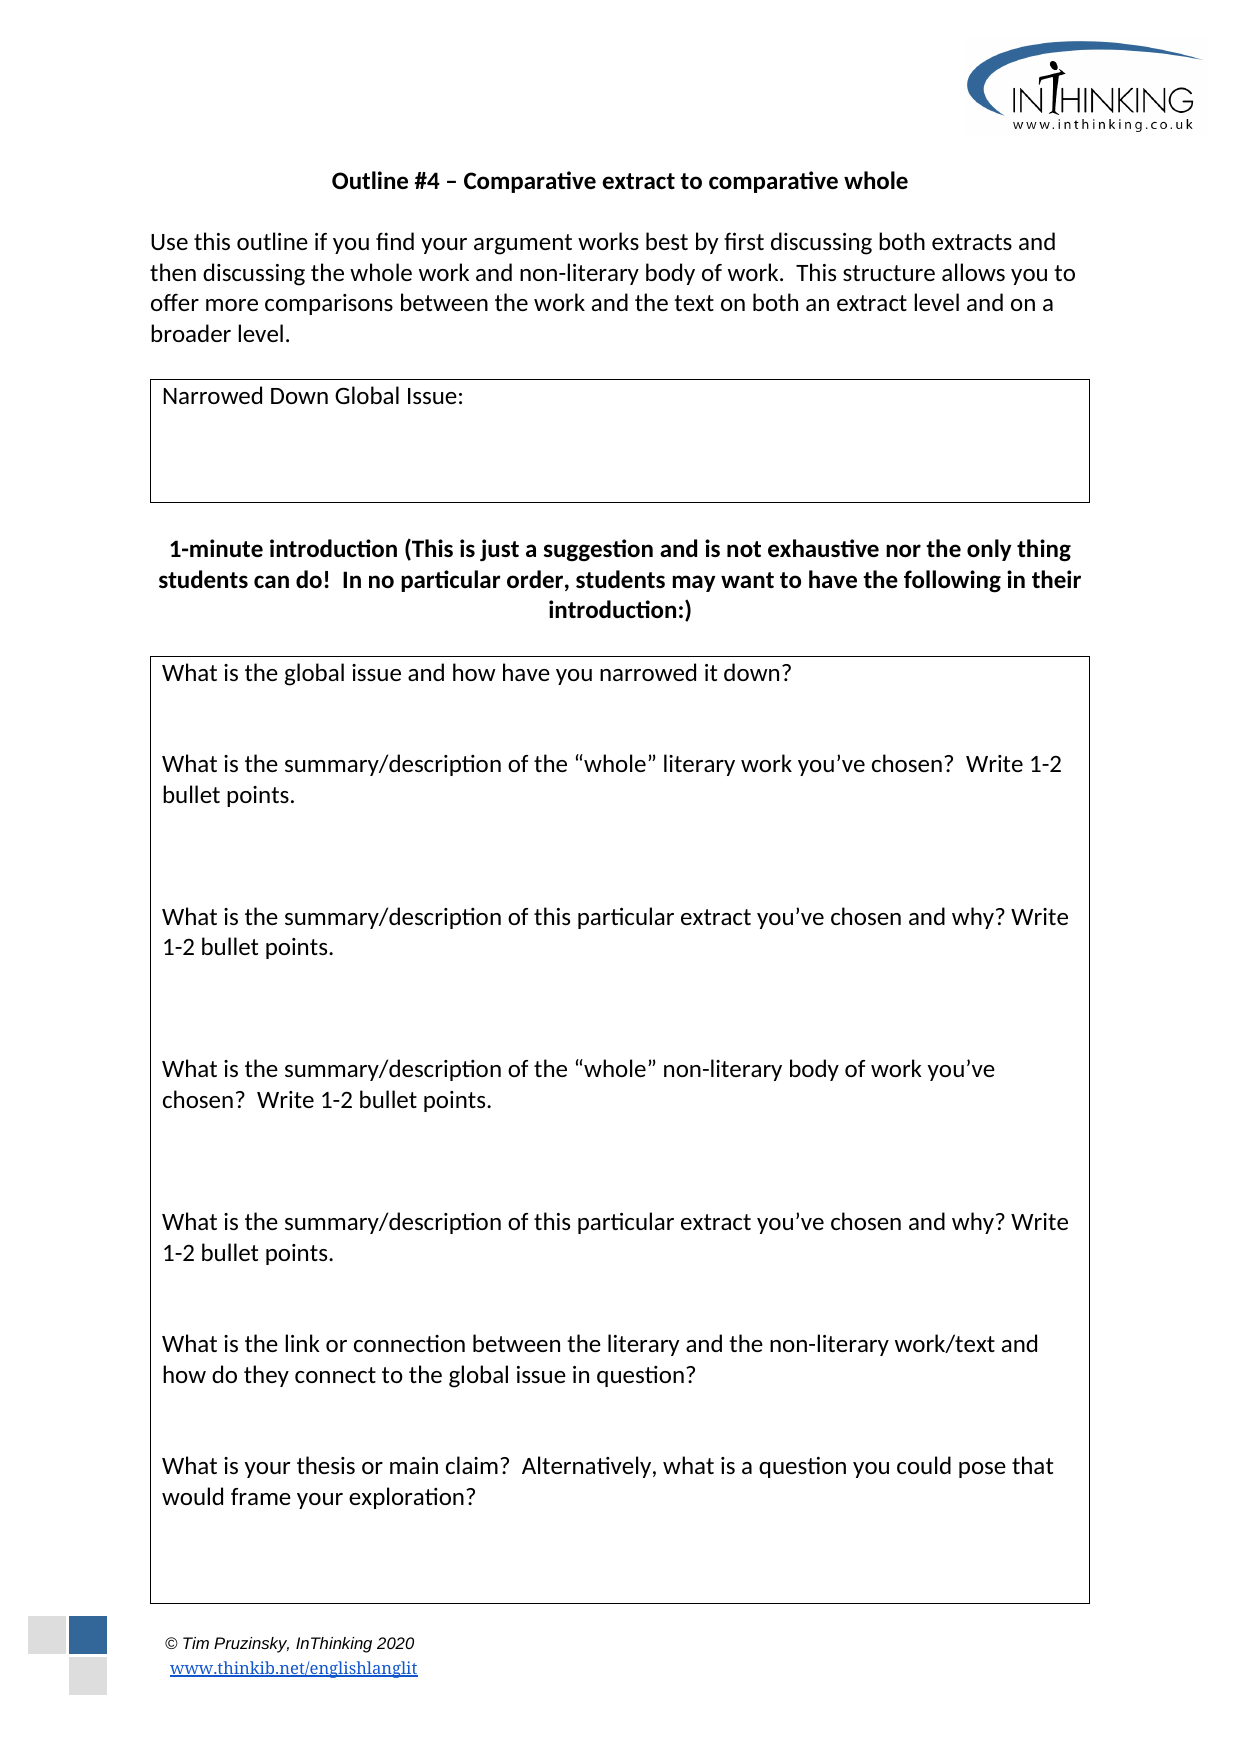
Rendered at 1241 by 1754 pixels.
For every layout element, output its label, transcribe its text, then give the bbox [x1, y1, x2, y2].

text Outline #4 – Comparative extract to comparative whole [150, 165, 1090, 196]
table_header Narrowed Down Global Issue: [151, 380, 1089, 502]
table_header What is the global issue and how have you narrowed it down? What is the summary/description of the “whole” literary work you’ve chosen? Write 1-2 bullet points. What is the summary/description of this particular extract you’ve chosen and why? Write 1-2 bullet points. What is the summary/description of the “whole” non-literary body of work you’ve chosen? Write 1-2 bullet points. What is the summary/description of this particular extract you’ve chosen and why? Write 1-2 bullet points. What is the link or connection between the literary and the non-literary work/text and how do they connect to the global issue in question? What is your thesis or main claim? Alternatively, what is a question you could pose that would frame your exploration? [151, 657, 1089, 1603]
text Use this outline if you find your argument works best by first discussing both extracts and then discussing the whole work and non-literary body of work. This structure allows you to offer more comparisons between the work and the text on both an extract level and on a broader level. [150, 226, 1090, 348]
picture [963, 37, 1208, 136]
text 1-minute introduction (This is just a suggestion and is not exhaustive nor the only thing students can do! In no particular order, students may want to have the following in their introduction:) [150, 534, 1090, 625]
picture [25, 1613, 109, 1697]
